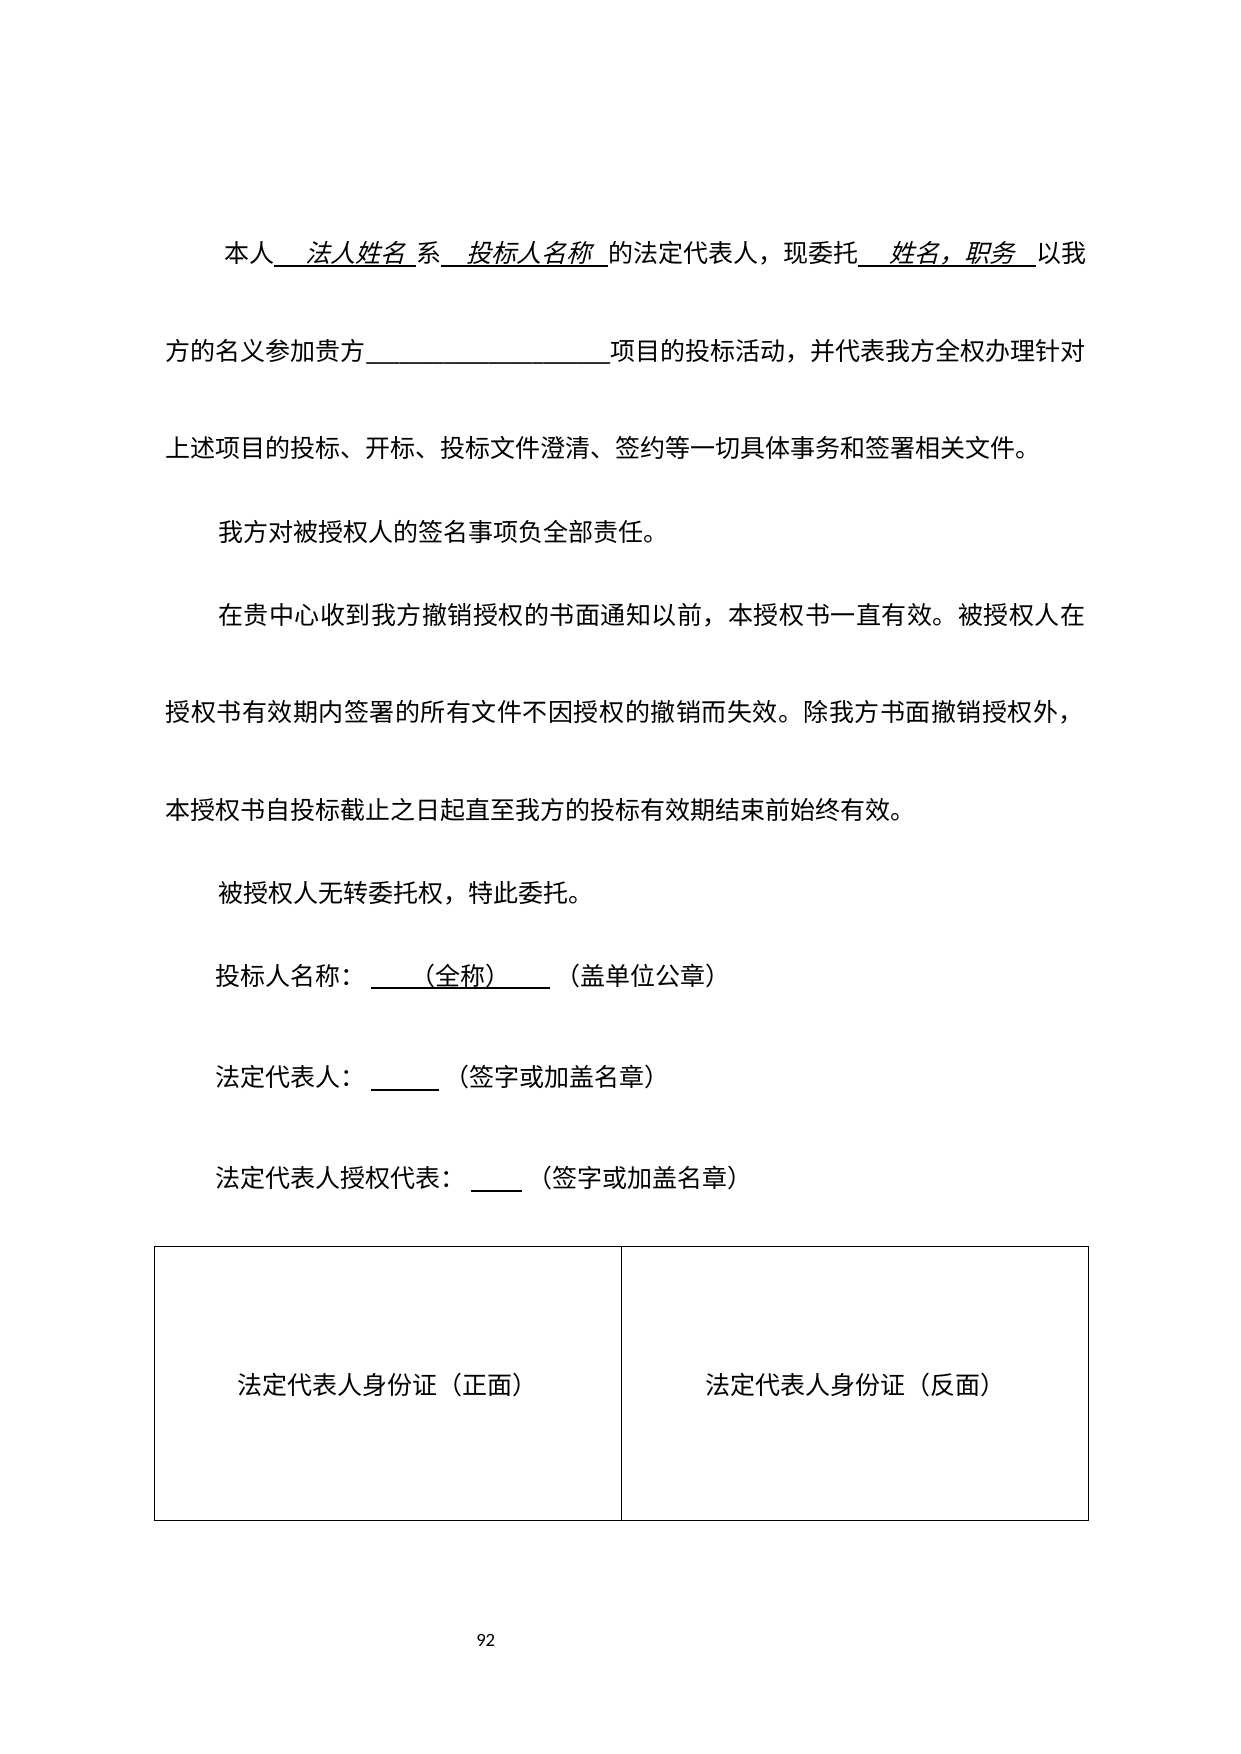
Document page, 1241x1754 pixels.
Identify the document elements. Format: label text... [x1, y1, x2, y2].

table_header 法定代表人身份证（反面） [622, 1247, 1088, 1520]
table_header 法定代表人身份证（正面） [155, 1247, 621, 1520]
text 我方对被授权人的签名事项负全部责任。 [165, 498, 1087, 563]
text 被授权人无转委托权，特此委托。 [165, 859, 1087, 924]
text 本人 法人姓名 系 投标人名称 的法定代表人，现委托 姓名，职务 以我方的名义参加贵方______________________项目的投标活动，并代表我方全权办理针对上述项目的投标、开标、投标文件澄清、签约等一切具体事务和签署相关文件。 [165, 219, 1087, 479]
text 法定代表人授权代表： （签字或加盖名章） [165, 1144, 1087, 1209]
text 在贵中心收到我方撤销授权的书面通知以前，本授权书一直有效。被授权人在授权书有效期内签署的所有文件不因授权的撤销而失效。除我方书面撤销授权外，本授权书自投标截止之日起直至我方的投标有效期结束前始终有效。 [165, 581, 1087, 841]
text 投标人名称： （全称） （盖单位公章） [165, 942, 1087, 1007]
text 法定代表人： （签字或加盖名章） [165, 1043, 1087, 1108]
